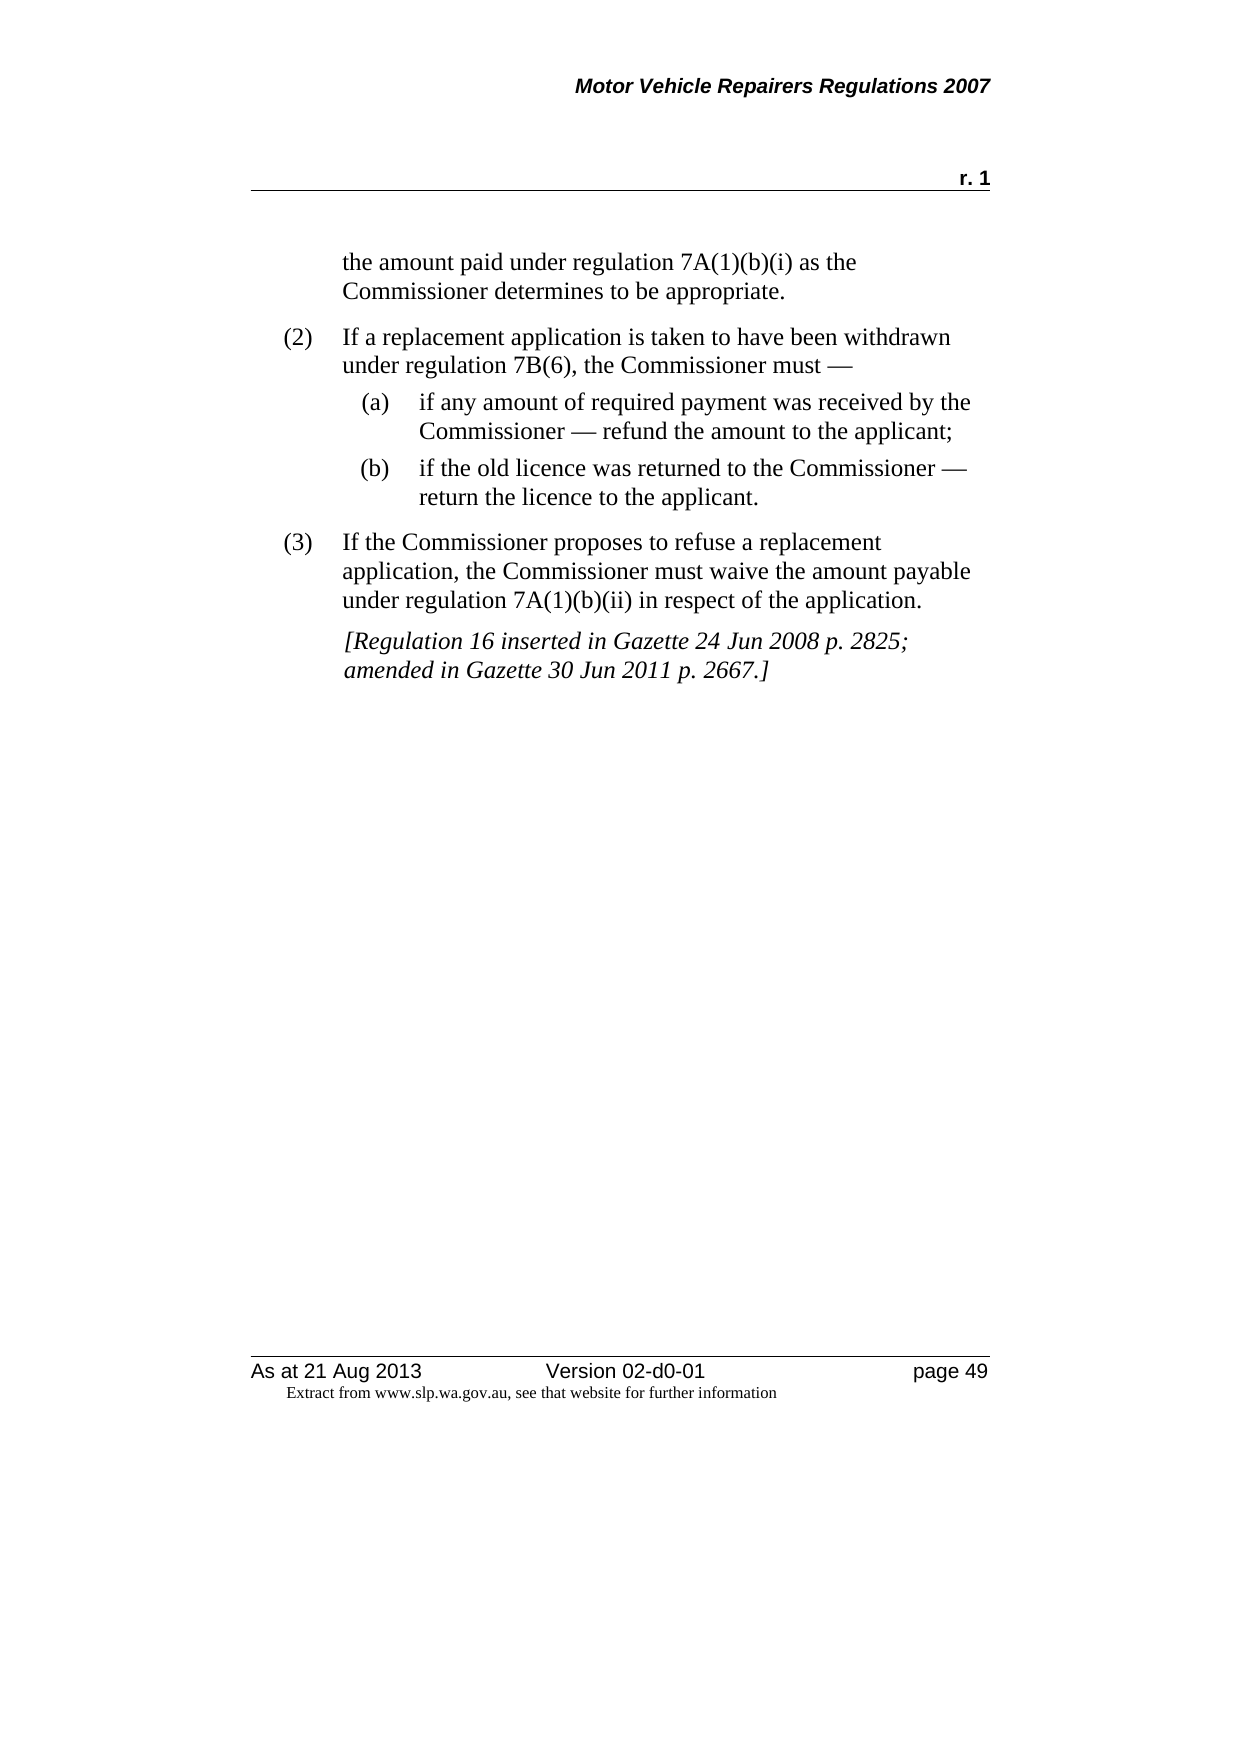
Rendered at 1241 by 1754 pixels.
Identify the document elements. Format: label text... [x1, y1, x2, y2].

text [Regulation 16 inserted in Gazette 24 Jun 2008 p. 2825; amended in Gazette 30 Jun 2011 p. 2667.] [251, 626, 990, 684]
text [251, 247, 990, 305]
text (3) If the Commissioner proposes to refuse a replacement application, the Commissioner must waive the amount payable under regulation 7A(1)(b)(ii) in respect of the application. [251, 527, 990, 614]
text (2) If a replacement application is taken to have been withdrawn under regulation 7B(6), the Commissioner must — [251, 322, 990, 379]
text (a) if any amount of required payment was received by the Commissioner — refund the amount to the applicant; [251, 387, 990, 445]
text (b) if the old licence was returned to the Commissioner — return the licence to the applicant. [251, 453, 990, 511]
